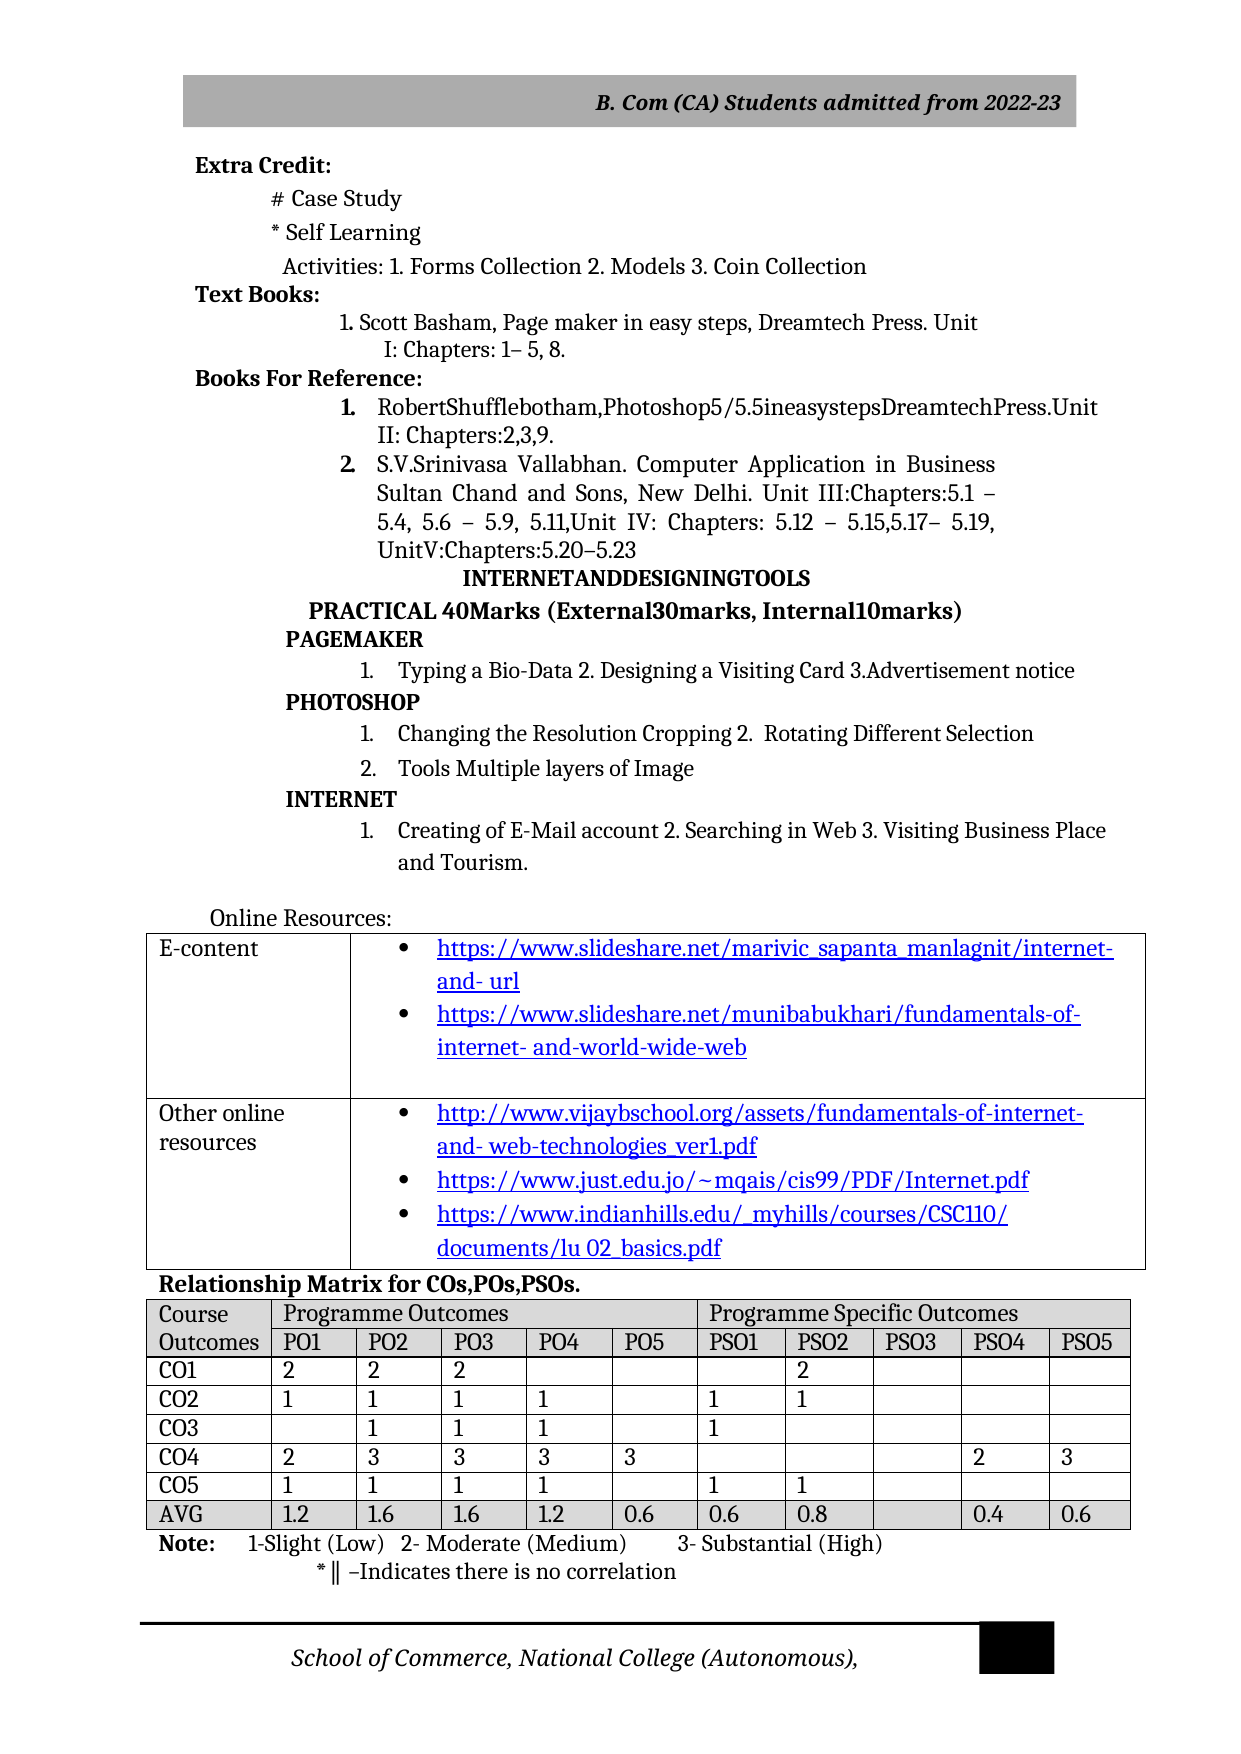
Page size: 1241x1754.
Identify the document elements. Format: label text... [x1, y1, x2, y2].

table_cell CO1 [147, 1358, 271, 1385]
subtitle PHOTOSHOP [210, 689, 1134, 716]
table_cell 1 [698, 1415, 785, 1443]
table_cell 3 [442, 1444, 526, 1472]
table_cell PSO1 [698, 1329, 785, 1356]
table_cell [874, 1473, 961, 1500]
table_cell PSO5 [1050, 1329, 1130, 1356]
text Activities: 1. Forms Collection 2. Models 3. Coin Collection [282, 253, 1134, 280]
table_cell PSO3 [874, 1329, 961, 1356]
table_cell 0.4 [962, 1501, 1049, 1529]
table_cell 3 [527, 1444, 612, 1472]
table_cell [874, 1501, 961, 1529]
table_header Course Outcomes [147, 1300, 271, 1356]
table_cell 3 [357, 1444, 441, 1472]
table_cell CO3 [147, 1415, 271, 1443]
table_cell 2 [442, 1358, 526, 1385]
table_cell 0.6 [613, 1501, 697, 1529]
table_cell 1 [698, 1473, 785, 1500]
table_cell PO4 [527, 1329, 612, 1356]
table_cell 1.6 [357, 1501, 441, 1529]
table_cell [698, 1444, 785, 1472]
table_cell [613, 1358, 697, 1385]
table_cell PO5 [613, 1329, 697, 1356]
table_cell 1 [786, 1473, 873, 1500]
subtitle Extra Credit: [195, 152, 1134, 180]
table_cell 1 [527, 1415, 612, 1443]
table_cell [962, 1358, 1049, 1385]
table_cell [527, 1358, 612, 1385]
subtitle Online Resources: [210, 904, 1075, 933]
table_cell PO2 [357, 1329, 441, 1356]
table_cell 1 [272, 1386, 356, 1414]
table_cell CO4 [147, 1444, 271, 1472]
text Relationship Matrix for COs,POs,PSOs. [158, 1270, 1134, 1298]
list Creating of E-Mail account 2. Searching in Web 3. Visiting Business Place and Tourism. [360, 817, 1129, 877]
table_cell [1050, 1473, 1130, 1500]
table_cell [613, 1386, 697, 1414]
table_cell [1050, 1358, 1130, 1385]
table_cell [874, 1415, 961, 1443]
text * Self Learning [270, 219, 1134, 247]
table_cell 1.6 [442, 1501, 526, 1529]
table_cell 1 [442, 1386, 526, 1414]
table_cell [874, 1386, 961, 1414]
table_cell Other online resources [147, 1099, 350, 1268]
table_header Programme Specific Outcomes [698, 1300, 1130, 1328]
table_cell 1 [272, 1473, 356, 1500]
table_cell CO5 [147, 1473, 271, 1500]
table_cell [786, 1444, 873, 1472]
table_cell 1 [527, 1386, 612, 1414]
table_cell 1 [357, 1386, 441, 1414]
table_cell AVG [147, 1501, 271, 1529]
table_cell 3 [613, 1444, 697, 1472]
table_cell PSO2 [786, 1329, 873, 1356]
list S.V.Srinivasa Vallabhan. Computer Application in Business Sultan Chand and Sons, New Delhi. Unit III:Chapters:5.1 – 5.4, 5.6 – 5.9, 5.11,Unit IV: Chapters: 5.12 – 5.15,5.17– 5.19, UnitV:Chapters:5.20–5.23 [339, 449, 996, 565]
text 1. Scott Basham, Page maker in easy steps, Dreamtech Press. Unit I: Chapters: 1– 5, 8. [339, 309, 979, 364]
table_cell [786, 1415, 873, 1443]
table_cell [962, 1415, 1049, 1443]
table_cell 0.6 [1050, 1501, 1130, 1529]
table_cell 2 [786, 1358, 873, 1385]
text Note: 1-Slight (Low) 2- Moderate (Medium) 3- Substantial (High) [158, 1530, 1134, 1558]
table_cell 1 [527, 1473, 612, 1500]
table_header https://www.slideshare.net/marivic_sapanta_manlagnit/internet-and- url https://www.slideshare.net/munibabukhari/fundamentals-of-internet- and-world-wide-web [351, 934, 1145, 1098]
table_cell 2 [962, 1444, 1049, 1472]
subtitle INTERNETANDDESIGNINGTOOLS [139, 565, 1134, 593]
table_cell 2 [272, 1358, 356, 1385]
table_cell 1 [442, 1473, 526, 1500]
table_cell 1 [357, 1415, 441, 1443]
table_cell [698, 1358, 785, 1385]
subtitle Text Books: [195, 280, 1134, 309]
table_cell PO1 [272, 1329, 356, 1356]
list Changing the Resolution Cropping 2. Rotating Different Selection [360, 720, 1101, 747]
table_cell [874, 1444, 961, 1472]
table_cell [1050, 1415, 1130, 1443]
table_cell [1050, 1386, 1130, 1414]
table_cell [613, 1473, 697, 1500]
table_cell [272, 1415, 356, 1443]
table_cell PSO4 [962, 1329, 1049, 1356]
subtitle Books For Reference: [195, 364, 1134, 392]
list Typing a Bio-Data 2. Designing a Visiting Card 3.Advertisement notice [360, 657, 1133, 685]
table_cell 1.2 [272, 1501, 356, 1529]
text PRACTICAL 40Marks (External30marks, Internal10marks) [138, 597, 1134, 626]
table_header Programme Outcomes [272, 1300, 697, 1328]
table_cell CO2 [147, 1386, 271, 1414]
text # Case Study [270, 185, 1134, 213]
table_cell 0.6 [698, 1501, 785, 1529]
table_cell 3 [1050, 1444, 1130, 1472]
table_cell [962, 1473, 1049, 1500]
table_cell [962, 1386, 1049, 1414]
table_cell [874, 1358, 961, 1385]
table_cell 2 [357, 1358, 441, 1385]
subtitle PAGEMAKER [210, 626, 1134, 654]
table_cell http://www.vijaybschool.org/assets/fundamentals-of-internet-and- web-technologies_ver1.pdf https://www.just.edu.jo/~mqais/cis99/PDF/Internet.pdf https://www.indianhills.edu/_myhills/courses/CSC110/documents/lu 02_basics.pdf [351, 1099, 1145, 1268]
table_cell PO3 [442, 1329, 526, 1356]
table_cell 1 [357, 1473, 441, 1500]
text *‖ ―Indicates there is no correlation [315, 1558, 1134, 1585]
table_header E-content [147, 934, 350, 1098]
subtitle INTERNET [210, 786, 1134, 814]
list RobertShufflebotham,Photoshop5/5.5ineasystepsDreamtechPress.Unit II: Chapters:2,3,9. [339, 392, 1116, 449]
table_cell [613, 1415, 697, 1443]
table_cell 1 [442, 1415, 526, 1443]
table_cell 2 [272, 1444, 356, 1472]
list Tools Multiple layers of Image [360, 754, 988, 782]
table_cell 0.8 [786, 1501, 873, 1529]
table_cell 1.2 [527, 1501, 612, 1529]
table_cell 1 [786, 1386, 873, 1414]
table_cell 1 [698, 1386, 785, 1414]
